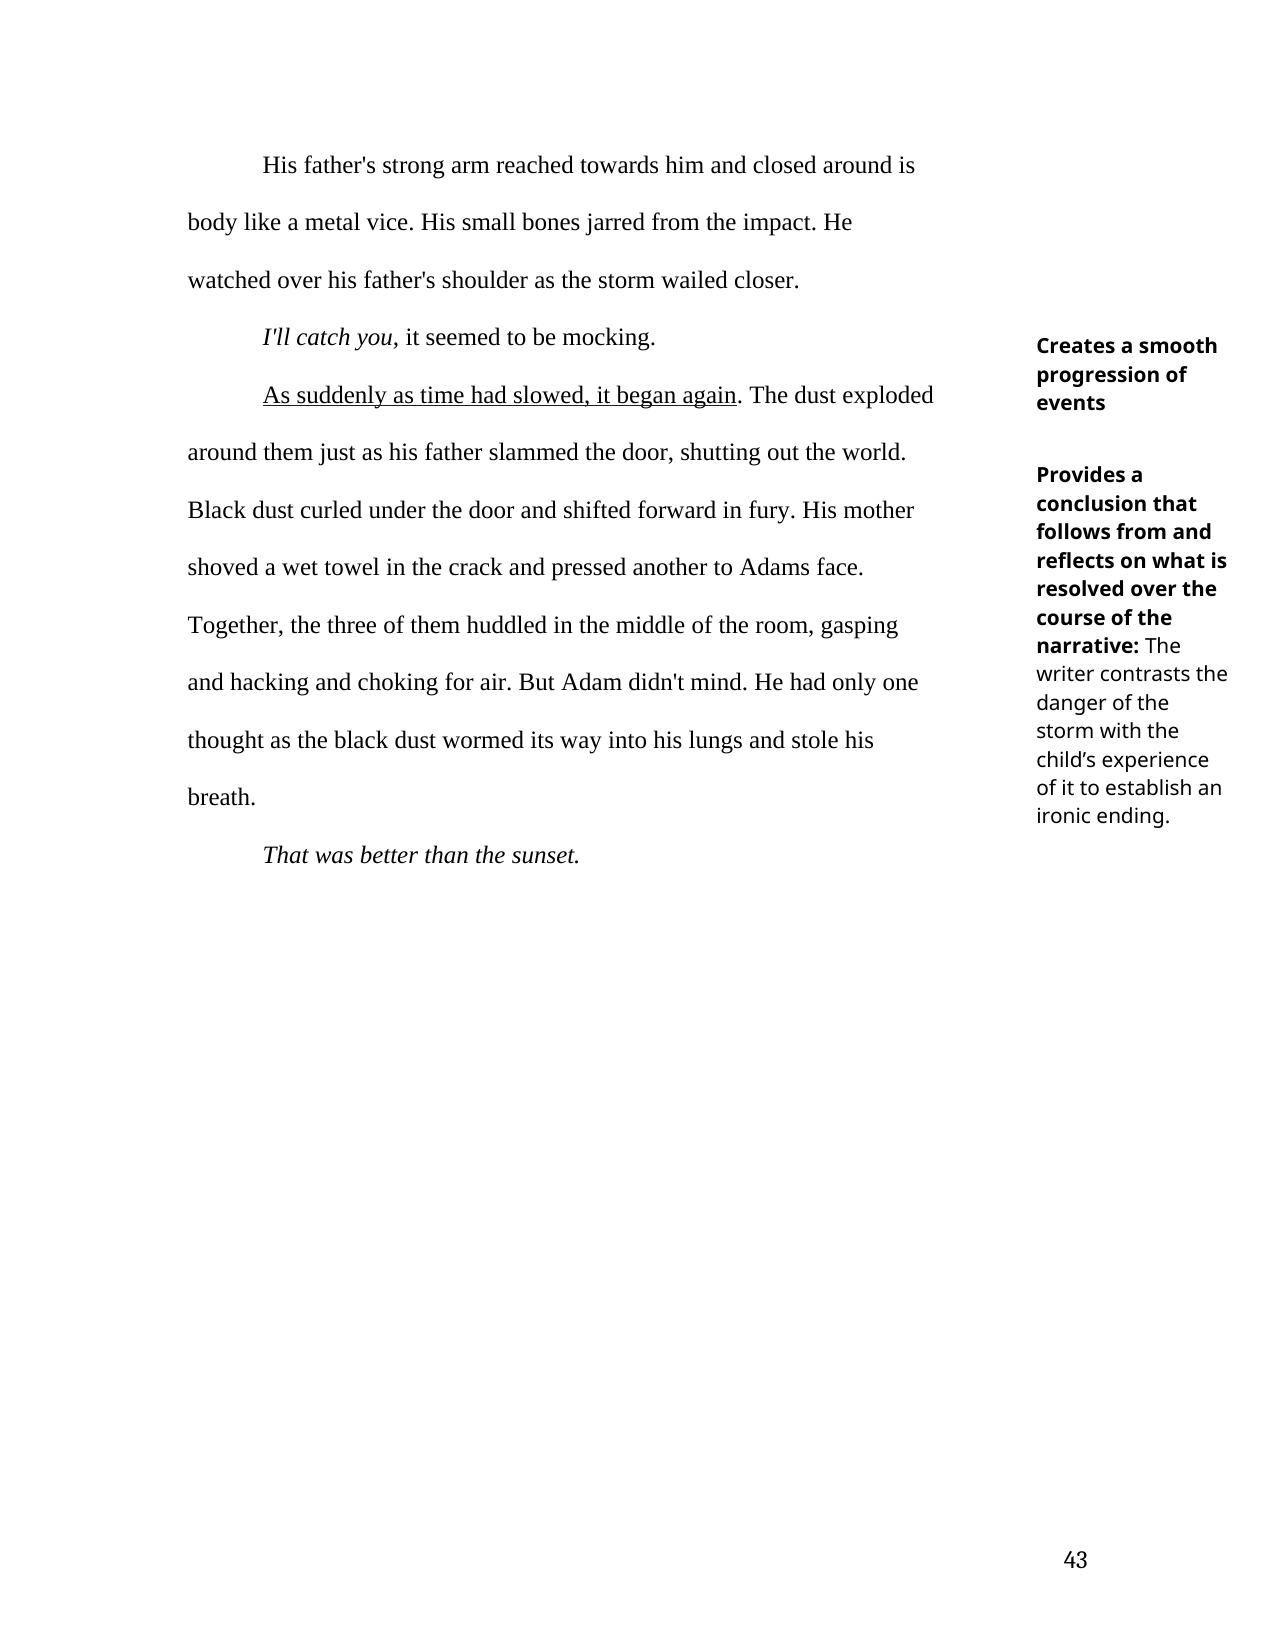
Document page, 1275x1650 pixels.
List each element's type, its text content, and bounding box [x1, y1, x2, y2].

text His father's strong arm reached towards him and closed around is body like a metal vice. His small bones jarred from the impact. He watched over his father's shoulder as the storm wailed closer. [187, 150, 937, 294]
text As suddenly as time had slowed, it began again. The dust exploded around them just as his father slammed the door, shutting out the world. Black dust curled under the door and shifted forward in fury. His mother shoved a wet towel in the crack and pressed another to Adams face. Together, the three of them huddled in the middle of the room, gasping and hacking and choking for air. But Adam didn't mind. He had only one thought as the black dust wormed its way into his lungs and stole his breath. [187, 380, 937, 811]
text I'll catch you, it seemed to be mocking. [187, 322, 937, 351]
text That was better than the sunset. [187, 840, 937, 869]
